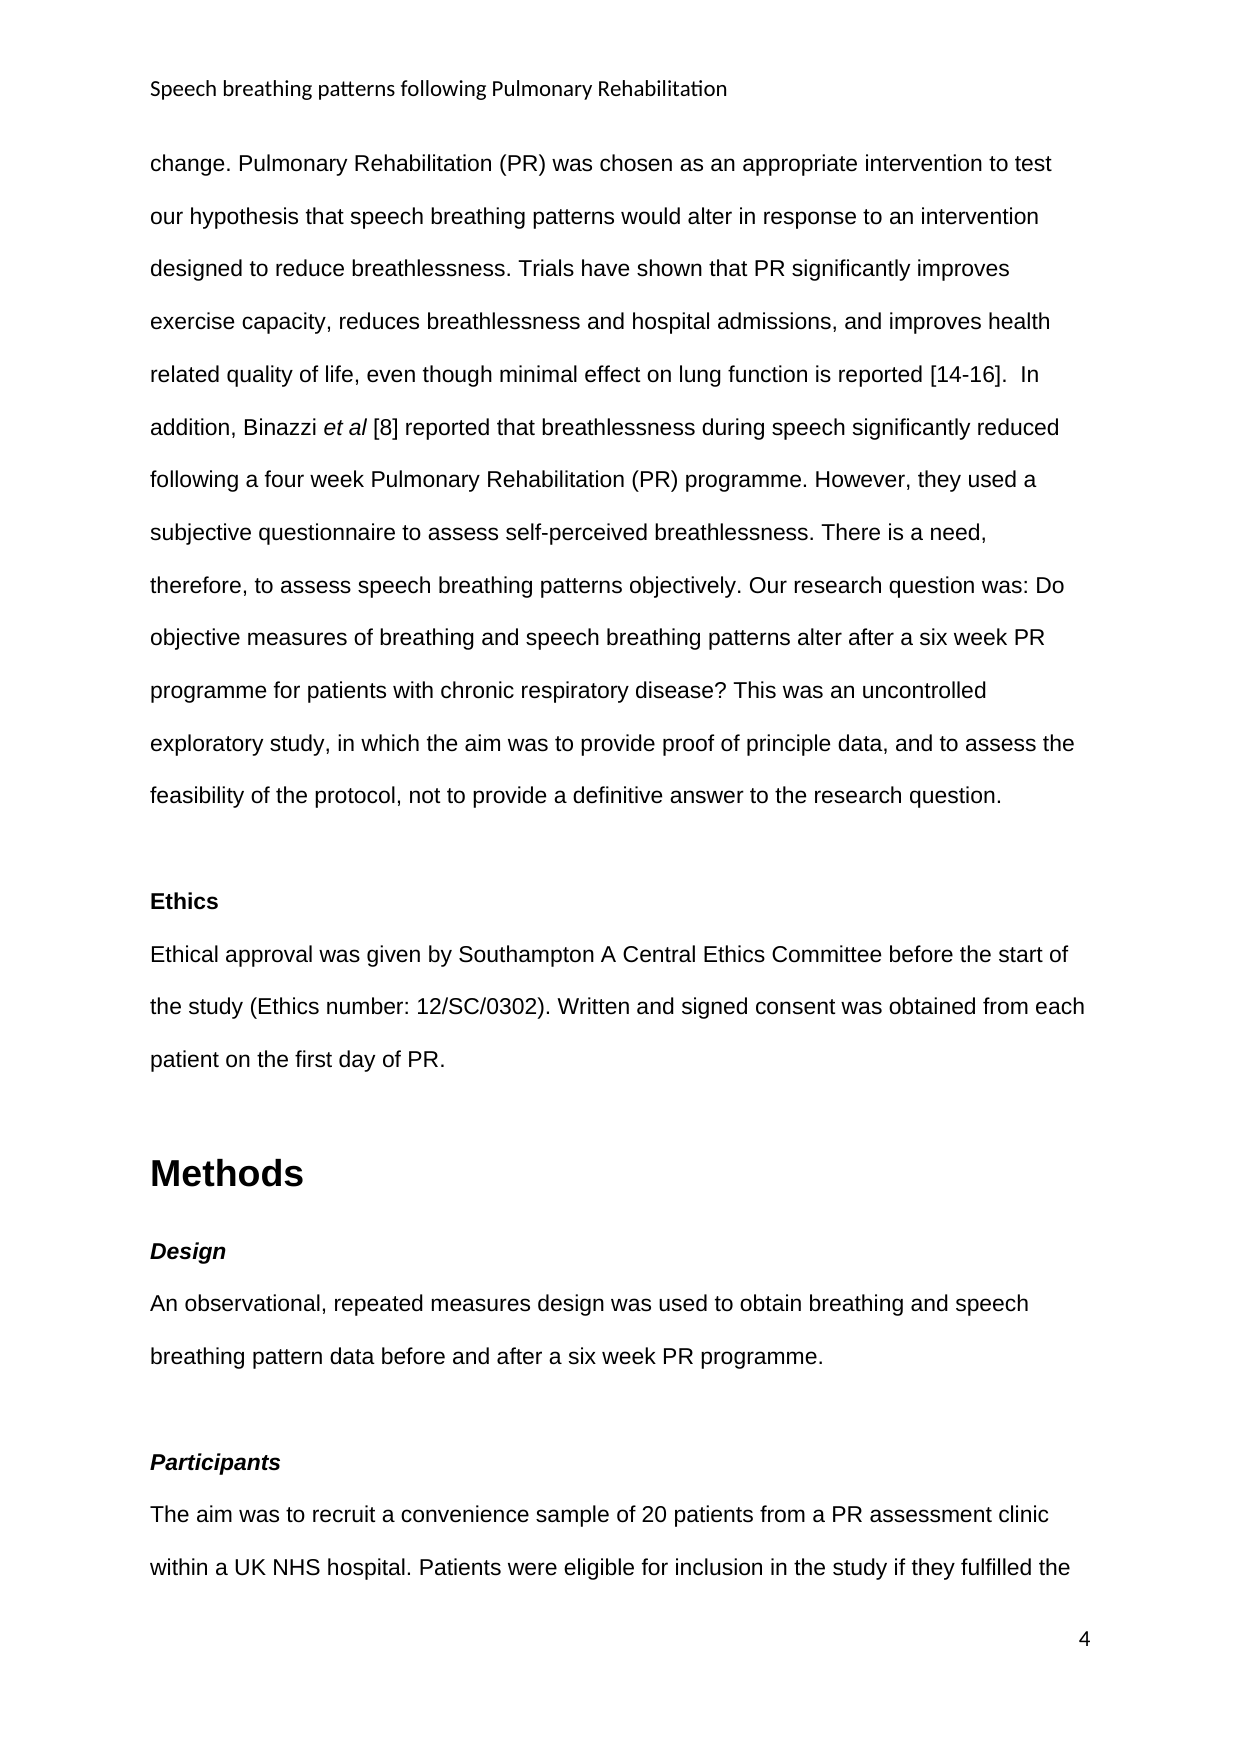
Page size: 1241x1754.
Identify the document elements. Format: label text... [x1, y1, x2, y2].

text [150, 1501, 1090, 1580]
text An observational, repeated measures design was used to obtain breathing and speech breathing pattern data before and after a six week PR programme. [150, 1290, 1090, 1369]
text Ethical approval was given by Southampton A Central Ethics Committee before the start of the study (Ethics number: 12/SC/0302). Written and signed consent was obtained from each patient on the first day of PR. [150, 941, 1090, 1072]
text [150, 150, 1090, 809]
text Ethics [150, 888, 1090, 914]
subtitle Methods [150, 1151, 1090, 1194]
text Design [150, 1238, 1090, 1264]
text Participants [150, 1448, 1090, 1475]
